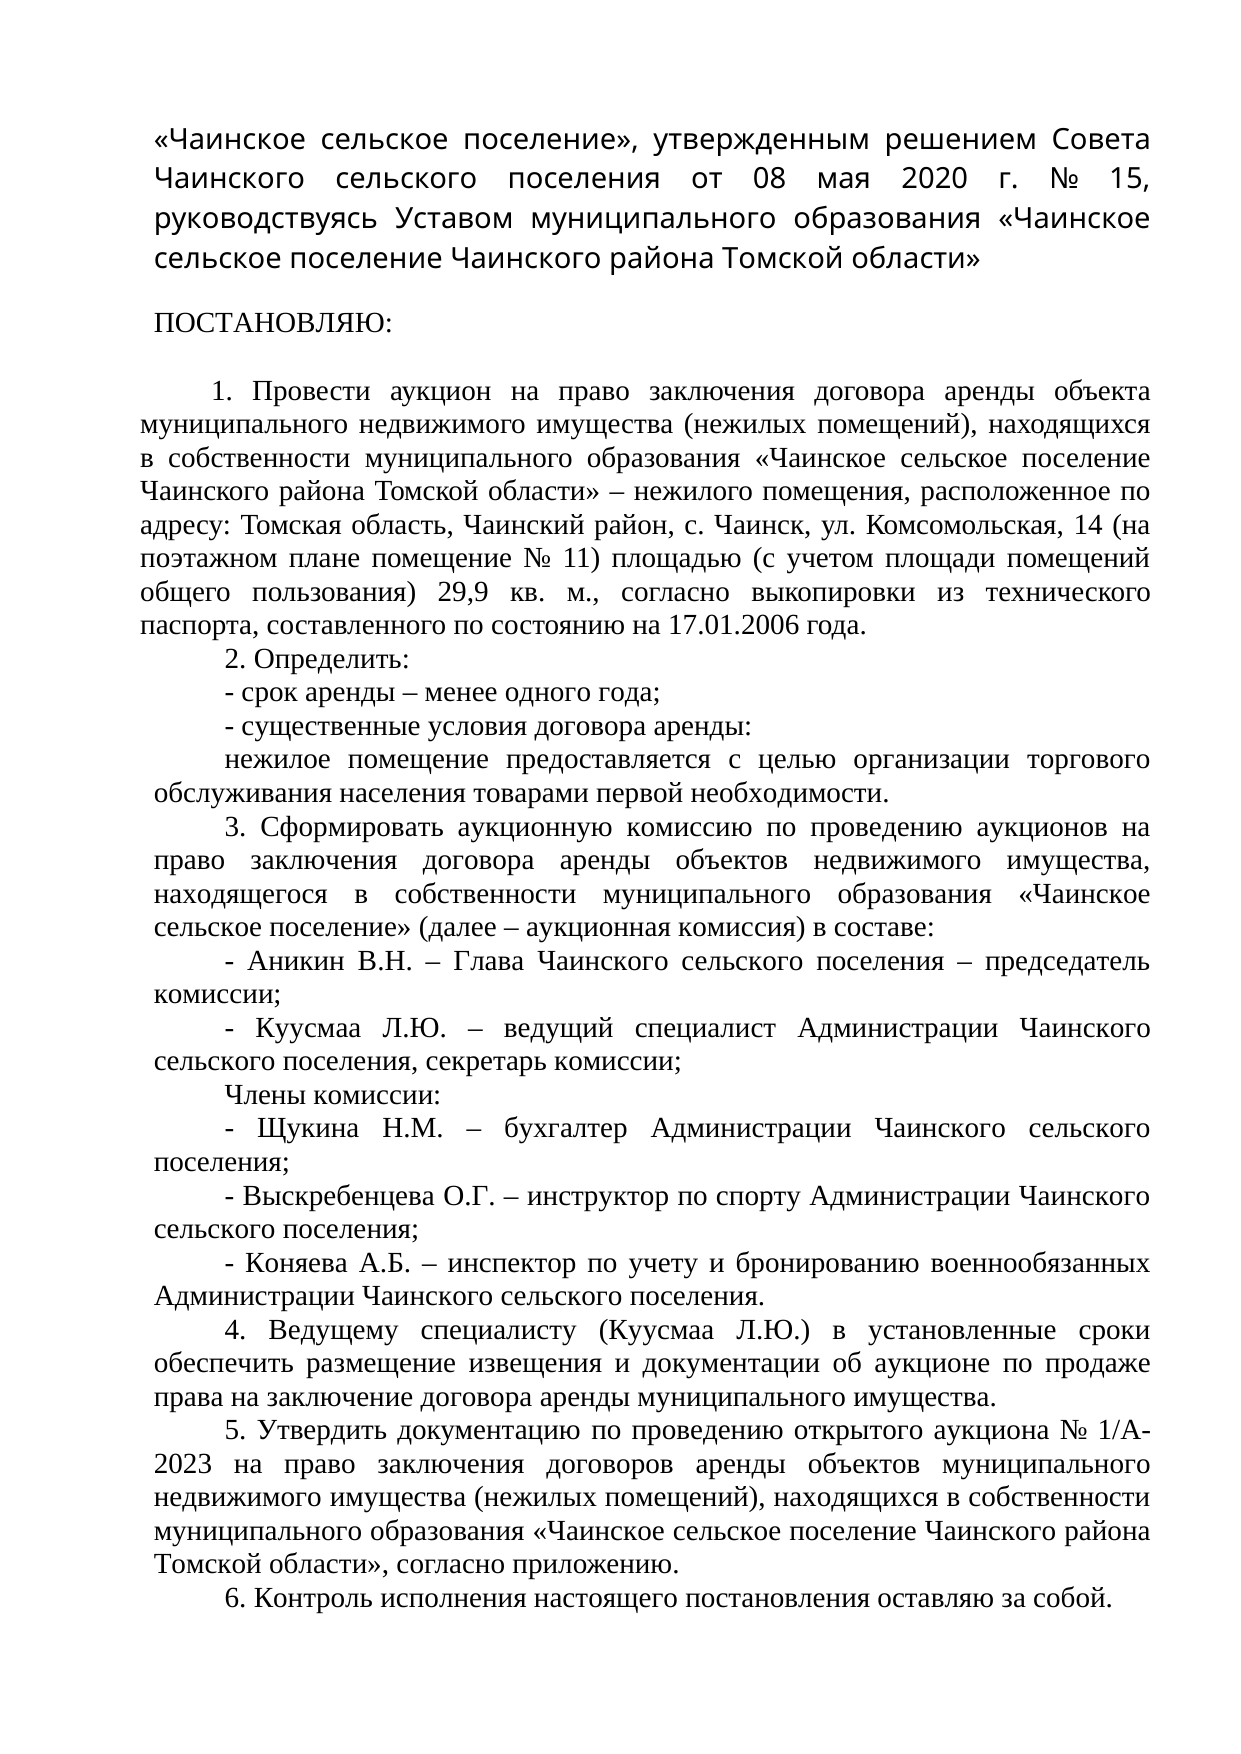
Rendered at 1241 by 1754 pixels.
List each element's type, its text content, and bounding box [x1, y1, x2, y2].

text 1. Провести аукцион на право заключения договора аренды объекта муниципального недвижимого имущества (нежилых помещений), находящихся в собственности муниципального образования «Чаинское сельское поселение Чаинского района Томской области» – нежилого помещения, расположенное по адресу: Томская область, Чаинский район, с. Чаинск, ул. Комсомольская, 14 (на поэтажном плане помещение № 11) площадью (с учетом площади помещений общего пользования) 29,9 кв. м., согласно выкопировки из технического паспорта, составленного по состоянию на 17.01.2006 года. [140, 373, 1152, 641]
text 3. Сформировать аукционную комиссию по проведению аукционов на право заключения договора аренды объектов недвижимого имущества, находящегося в собственности муниципального образования «Чаинское сельское поселение» (далее – аукционная комиссия) в составе: [153, 809, 1152, 943]
text - Коняева А.Б. – инспектор по учету и бронированию военнообязанных Администрации Чаинского сельского поселения. [153, 1245, 1152, 1312]
text Члены комиссии: [153, 1077, 1152, 1111]
text - Куусмаа Л.Ю. – ведущий специалист Администрации Чаинского сельского поселения, секретарь комиссии; [153, 1010, 1152, 1077]
text - Аникин В.Н. – Глава Чаинского сельского поселения – председатель комиссии; [153, 943, 1152, 1010]
text 6. Контроль исполнения настоящего постановления оставляю за собой. [153, 1580, 1152, 1614]
text 2. Определить: [153, 641, 1152, 674]
text - Щукина Н.М. – бухгалтер Администрации Чаинского сельского поселения; [153, 1111, 1152, 1178]
text ПОСТАНОВЛЯЮ: [153, 306, 1152, 339]
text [153, 118, 1152, 277]
text - существенные условия договора аренды: [153, 708, 1152, 742]
text 4. Ведущему специалисту (Куусмаа Л.Ю.) в установленные сроки обеспечить размещение извещения и документации об аукционе по продаже права на заключение договора аренды муниципального имущества. [153, 1312, 1152, 1412]
text 5. Утвердить документацию по проведению открытого аукциона № 1/А-2023 на право заключения договоров аренды объектов муниципального недвижимого имущества (нежилых помещений), находящихся в собственности муниципального образования «Чаинское сельское поселение Чаинского района Томской области», согласно приложению. [153, 1412, 1152, 1580]
text нежилое помещение предоставляется с целью организации торгового обслуживания населения товарами первой необходимости. [153, 742, 1152, 809]
text - срок аренды – менее одного года; [153, 674, 1152, 708]
text - Выскребенцева О.Г. – инструктор по спорту Администрации Чаинского сельского поселения; [153, 1178, 1152, 1245]
